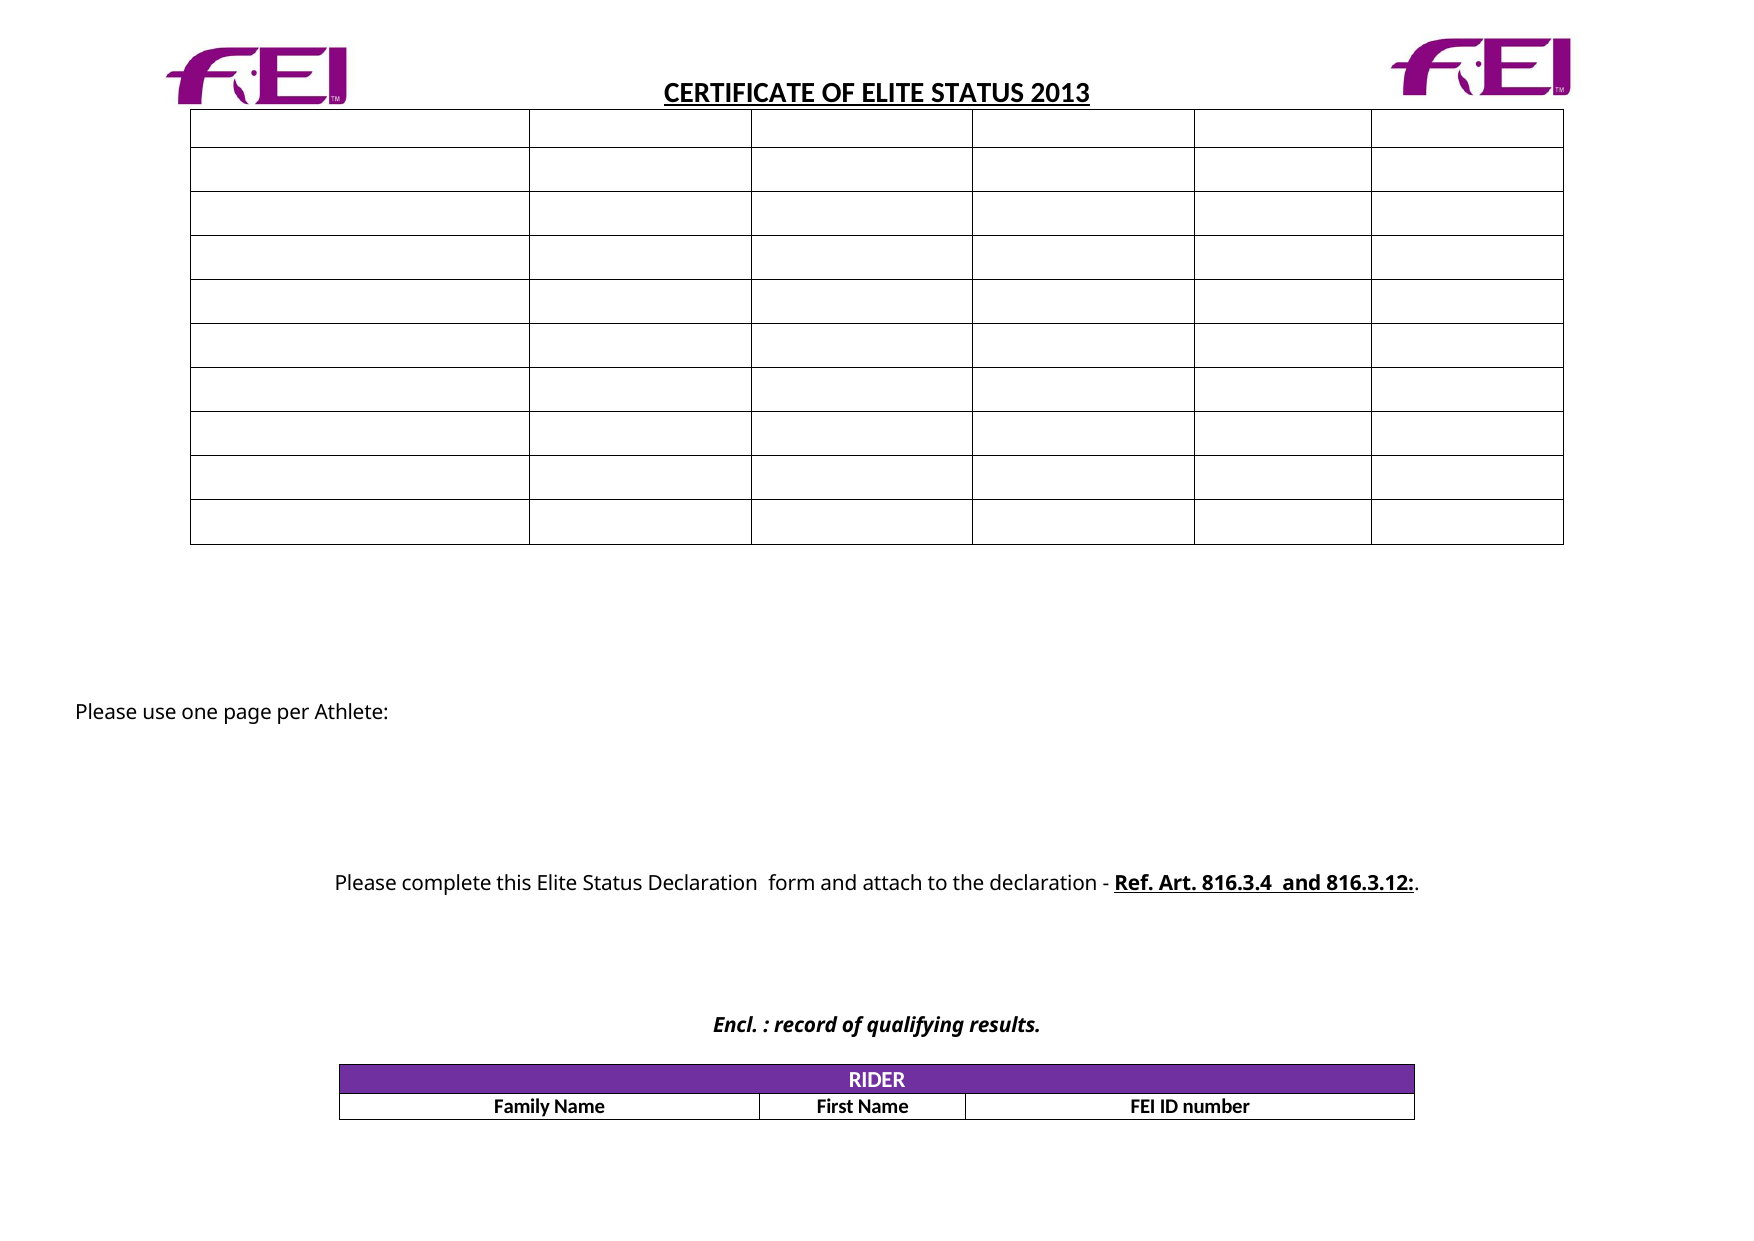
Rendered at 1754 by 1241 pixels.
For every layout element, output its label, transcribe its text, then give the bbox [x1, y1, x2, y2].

table_cell [191, 368, 529, 411]
table_cell [191, 236, 529, 279]
table_cell [191, 456, 529, 499]
table_cell [752, 368, 972, 411]
table_cell [973, 110, 1194, 147]
table_cell [752, 236, 972, 279]
table_cell [1195, 368, 1371, 411]
table_cell [530, 412, 751, 455]
table_cell [752, 192, 972, 235]
table_cell [1372, 148, 1563, 191]
picture [1367, 15, 1593, 118]
table_cell [191, 192, 529, 235]
table_cell [1372, 110, 1563, 147]
picture [142, 24, 368, 127]
table_cell Family Name [340, 1094, 759, 1119]
table_cell [1372, 412, 1563, 455]
table_cell [191, 412, 529, 455]
table_cell FEI ID number [966, 1094, 1414, 1119]
table_cell [752, 148, 972, 191]
table_cell [1195, 236, 1371, 279]
table_cell [973, 500, 1194, 543]
table_cell [973, 324, 1194, 367]
table_cell [191, 500, 529, 543]
table_cell [530, 500, 751, 543]
table_cell [973, 456, 1194, 499]
table_cell [752, 500, 972, 543]
table_cell [191, 148, 529, 191]
table_cell [973, 192, 1194, 235]
table_cell [1195, 148, 1371, 191]
table_cell [530, 236, 751, 279]
table_cell [1372, 236, 1563, 279]
table_header RIDER [340, 1065, 1414, 1093]
table_cell [191, 110, 529, 147]
table_cell [752, 324, 972, 367]
table_cell [1195, 324, 1371, 367]
table_cell [530, 280, 751, 323]
table_cell [1372, 192, 1563, 235]
table_cell [530, 110, 751, 147]
table_cell [1195, 280, 1371, 323]
text Encl. : record of qualifying results. [75, 1010, 1679, 1038]
table_cell [191, 280, 529, 323]
table_cell [1195, 412, 1371, 455]
table_cell [191, 324, 529, 367]
text Please use one page per Athlete: [75, 697, 1679, 725]
table_cell [1372, 280, 1563, 323]
table_cell [530, 456, 751, 499]
table_cell [1372, 368, 1563, 411]
table_cell [1195, 110, 1371, 147]
table_cell First Name [760, 1094, 965, 1119]
table_cell [1372, 324, 1563, 367]
table_cell [530, 192, 751, 235]
table_cell [752, 110, 972, 147]
table_cell [530, 368, 751, 411]
table_cell [973, 236, 1194, 279]
table_cell [752, 456, 972, 499]
table_cell [973, 368, 1194, 411]
table_cell [1372, 500, 1563, 543]
table_cell [1195, 192, 1371, 235]
table_cell [973, 412, 1194, 455]
table_cell [1195, 500, 1371, 543]
table_cell [752, 412, 972, 455]
table_cell [530, 324, 751, 367]
table_cell [530, 148, 751, 191]
table_cell [1372, 456, 1563, 499]
table_cell [973, 148, 1194, 191]
text Please complete this Elite Status Declaration form and attach to the declaration - Ref. Art. 816.3.4 and 816.3.12:. [75, 868, 1679, 896]
table_cell [973, 280, 1194, 323]
table_cell [1195, 456, 1371, 499]
table_cell [752, 280, 972, 323]
